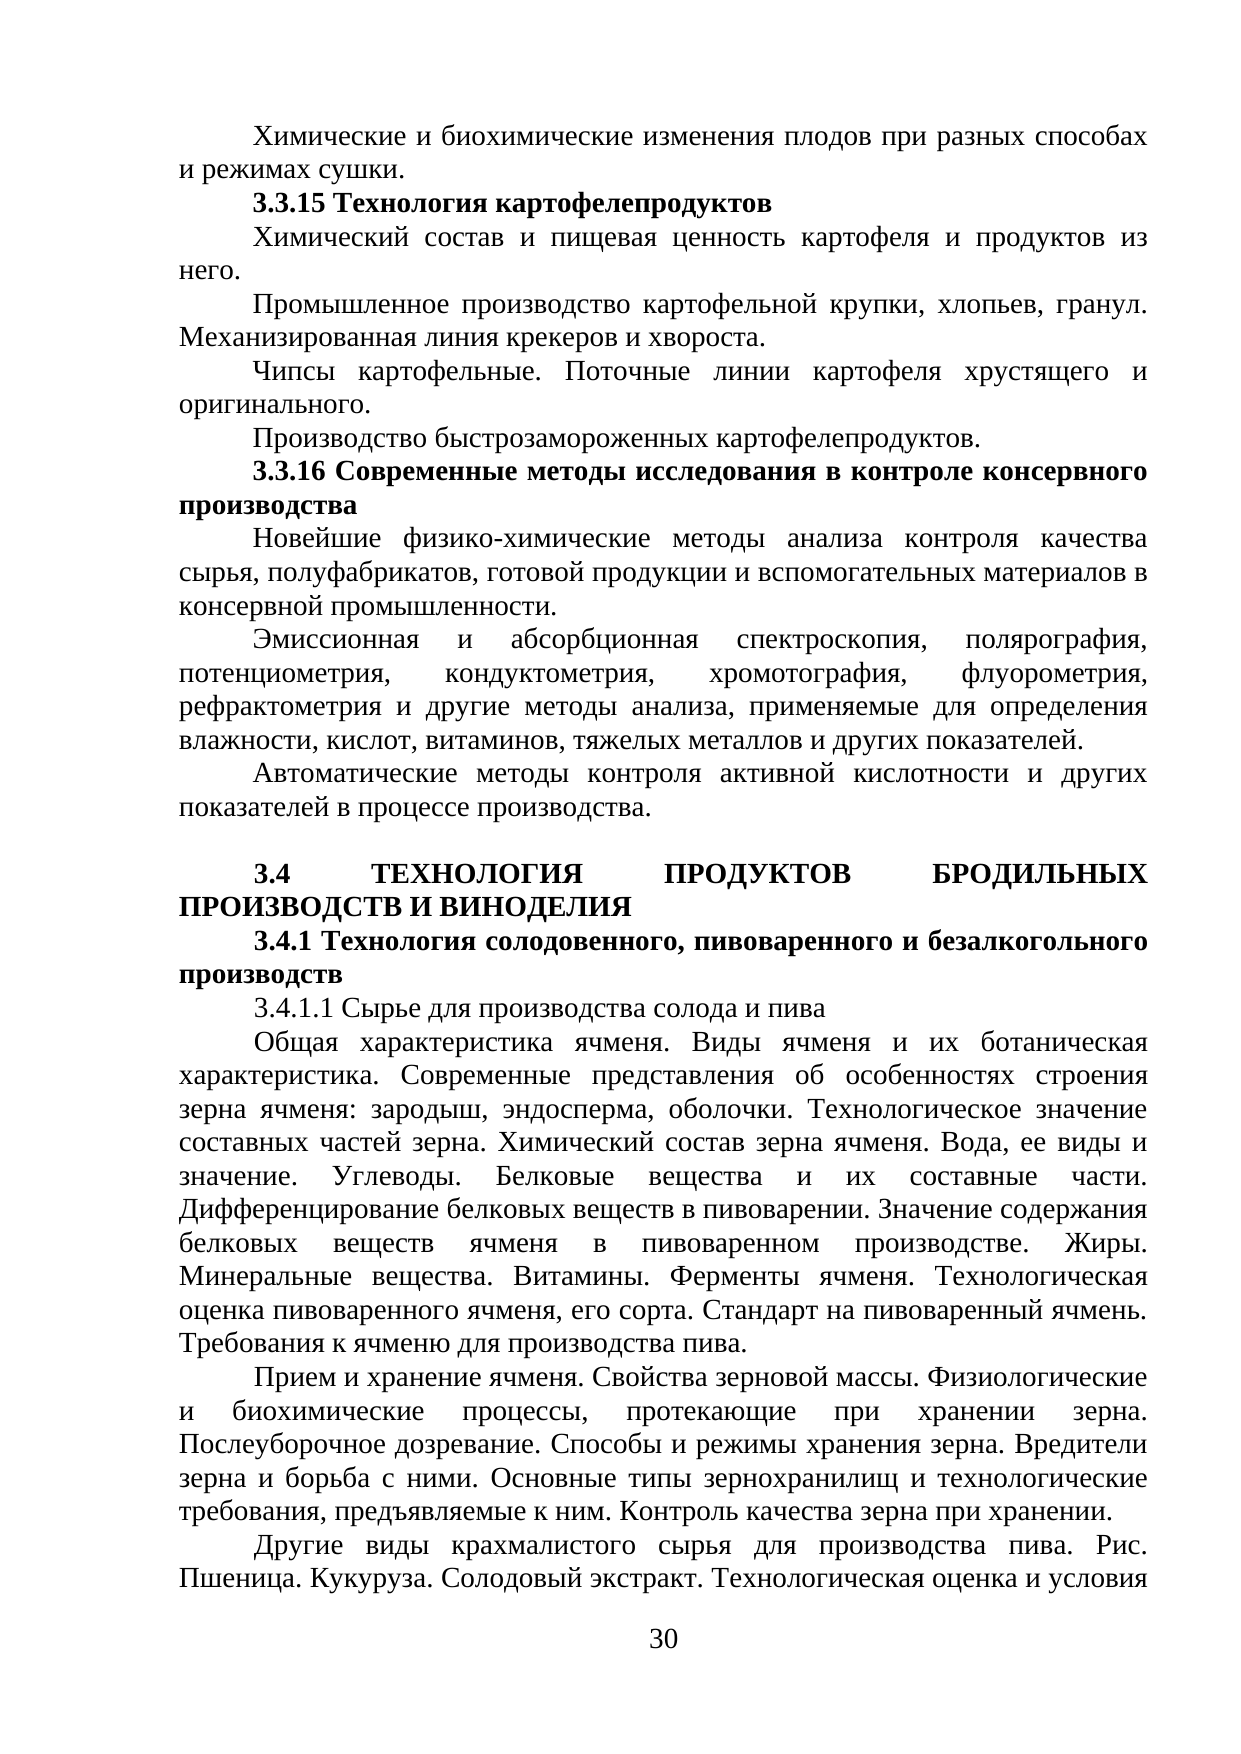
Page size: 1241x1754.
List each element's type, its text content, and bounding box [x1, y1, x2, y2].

text Общая характеристика ячменя. Виды ячменя и их ботаническая характеристика. Современные представления об особенностях строения зерна ячменя: зародыш, эндосперма, оболочки. Технологическое значение составных частей зерна. Химический состав зерна ячменя. Вода, ее виды и значение. Углеводы. Белковые вещества и их составные части. Дифференцирование белковых веществ в пивоварении. Значение содержания белковых веществ ячменя в пивоваренном производстве. Жиры. Минеральные вещества. Витамины. Ферменты ячменя. Технологическая оценка пивоваренного ячменя, его сорта. Стандарт на пивоваренный ячмень. Требования к ячменю для производства пива. [179, 1024, 1148, 1359]
text 3.4.1.1 Сырье для производства солода и пива [179, 990, 1148, 1024]
text 3.3.15 Технология картофелепродуктов [179, 185, 1148, 219]
text Новейшие физико-химические методы анализа контроля качества сырья, полуфабрикатов, готовой продукции и вспомогательных материалов в консервной промышленности. [179, 521, 1148, 621]
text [179, 1527, 1148, 1594]
text Прием и хранение ячменя. Свойства зерновой массы. Физиологические и биохимические процессы, протекающие при хранении зерна. Послеуборочное дозревание. Способы и режимы хранения зерна. Вредители зерна и борьба с ними. Основные типы зернохранилищ и технологические требования, предъявляемые к ним. Контроль качества зерна при хранении. [179, 1359, 1148, 1527]
text Автоматические методы контроля активной кислотности и других показателей в процессе производства. [179, 755, 1148, 822]
text Производство быстрозамороженных картофелепродуктов. [179, 420, 1148, 453]
text Химические и биохимические изменения плодов при разных способах и режимах сушки. [179, 118, 1148, 185]
text 3.4 Технология продуктов бродильных производств и виноделия [179, 856, 1148, 923]
text 3.3.16 Современные методы исследования в контроле консервного производства [179, 453, 1148, 521]
text 3.4.1 Технология солодовенного, пивоваренного и безалкогольного производств [179, 923, 1148, 990]
text Промышленное производство картофельной крупки, хлопьев, гранул. Механизированная линия крекеров и хвороста. [179, 286, 1148, 353]
text Чипсы картофельные. Поточные линии картофеля хрустящего и оригинального. [179, 353, 1148, 420]
text Химический состав и пищевая ценность картофеля и продуктов из него. [179, 219, 1148, 286]
text Эмиссионная и абсорбционная спектроскопия, полярография, потенциометрия, кондуктометрия, хромотография, флуорометрия, рефрактометрия и другие методы анализа, применяемые для определения влажности, кислот, витаминов, тяжелых металлов и других показателей. [179, 621, 1148, 755]
